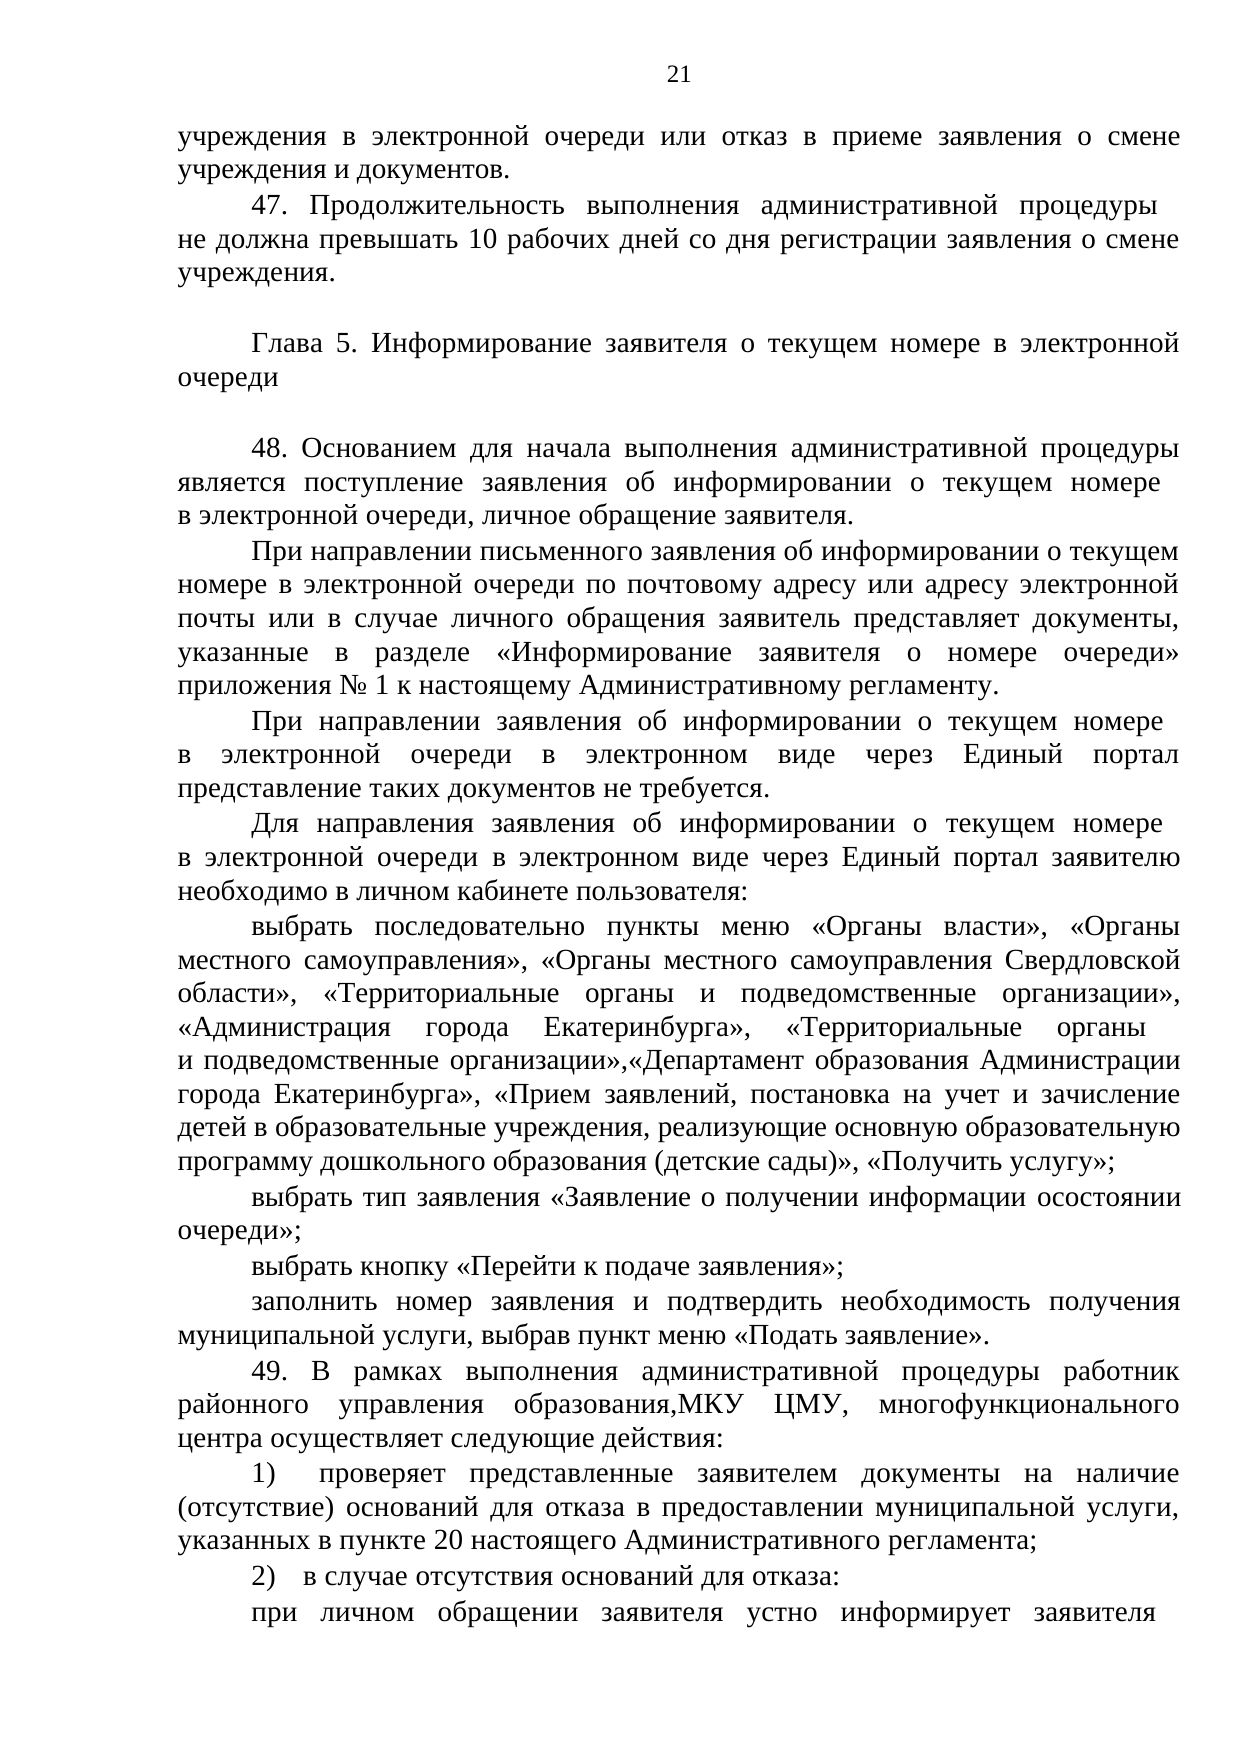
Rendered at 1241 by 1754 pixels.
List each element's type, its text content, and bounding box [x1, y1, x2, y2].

text При направлении заявления об информировании о текущем номере в электронной очереди в электронном виде через Единый портал представление таких документов не требуется. [177, 703, 1181, 803]
text выбрать кнопку «Перейти к подаче заявления»; [177, 1248, 1181, 1281]
text выбрать последовательно пункты меню «Органы власти», «Органы местного самоуправления», «Органы местного самоуправления Свердловской области», «Территориальные органы и подведомственные организации», «Администрация города Екатеринбурга», «Территориальные органы и подведомственные организации»,«Департамент образования Администрации города Екатеринбурга», «Прием заявлений, постановка на учет и зачисление детей в образовательные учреждения, реализующие основную образовательную программу дошкольного образования (детские сады)», «Получить услугу»; [177, 908, 1181, 1177]
text выбрать тип заявления «Заявление о получении информации осостоянии очереди»; [177, 1179, 1181, 1246]
text Глава 5. Информирование заявителя о текущем номере в электронной очереди [177, 326, 1181, 393]
text 47. Продолжительность выполнения административной процедуры не должна превышать 10 рабочих дней со дня регистрации заявления о смене учреждения. [177, 187, 1181, 288]
text заполнить номер заявления и подтвердить необходимость получения муниципальной услуги, выбрав пункт меню «Подать заявление». [177, 1283, 1181, 1351]
text 48. Основанием для начала выполнения административной процедуры является поступление заявления об информировании о текущем номере в электронной очереди, личное обращение заявителя. [177, 430, 1181, 531]
text Для направления заявления об информировании о текущем номере в электронной очереди в электронном виде через Единый портал заявителю необходимо в личном кабинете пользователя: [177, 806, 1181, 906]
list в случае отсутствия оснований для отказа: [177, 1558, 1181, 1592]
text 49. В рамках выполнения административной процедуры работник районного управления образования,МКУ ЦМУ, многофункционального центра осуществляет следующие действия: [177, 1353, 1181, 1453]
text При направлении письменного заявления об информировании о текущем номере в электронной очереди по почтовому адресу или адресу электронной почты или в случае личного обращения заявитель представляет документы, указанные в разделе «Информирование заявителя о номере очереди» приложения № 1 к настоящему Административному регламенту. [177, 533, 1181, 701]
list проверяет представленные заявителем документы на наличие (отсутствие) оснований для отказа в предоставлении муниципальной услуги, указанных в пункте 20 настоящего Административного регламента; [177, 1455, 1181, 1556]
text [177, 118, 1181, 185]
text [177, 1594, 1181, 1627]
